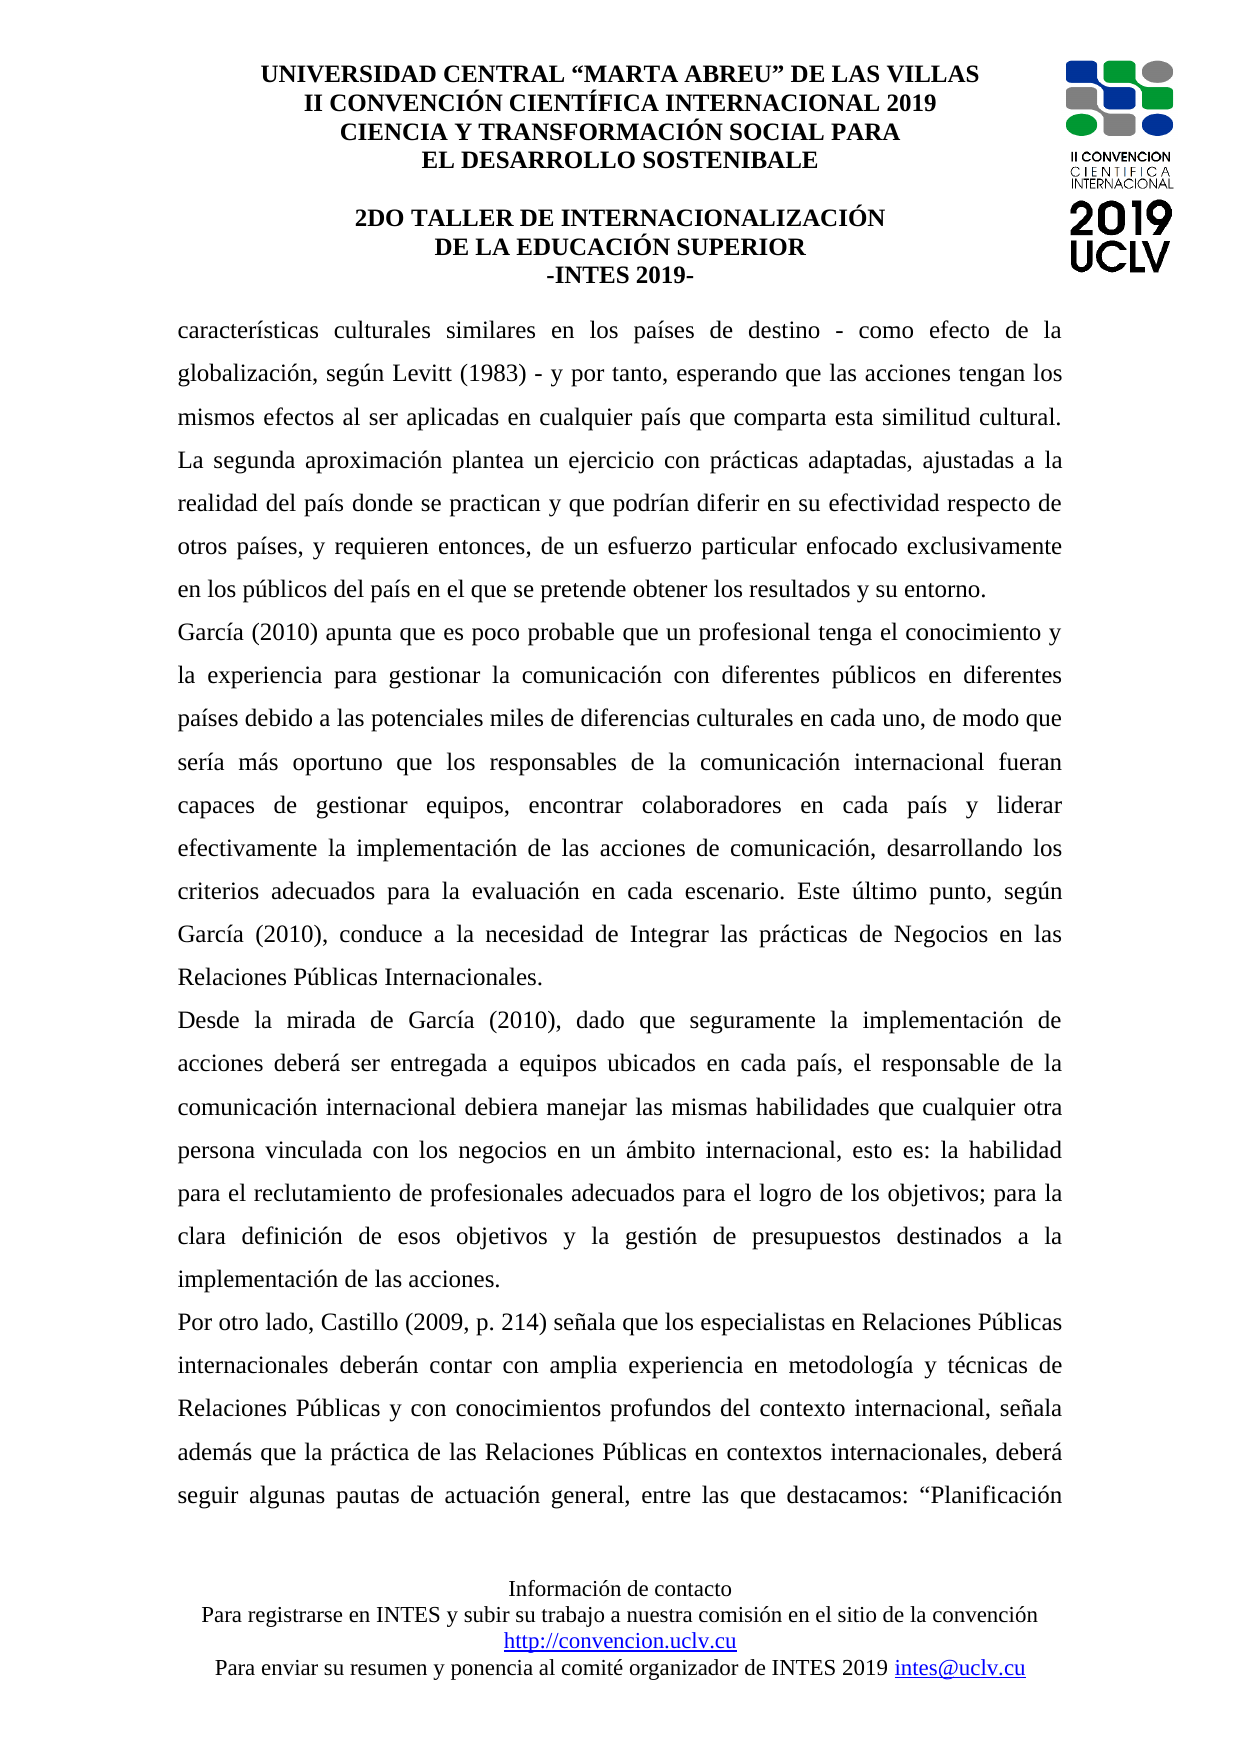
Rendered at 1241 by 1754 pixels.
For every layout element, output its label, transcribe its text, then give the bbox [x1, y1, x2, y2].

text Desde la mirada de García (2010), dado que seguramente la implementación de acciones deberá ser entregada a equipos ubicados en cada país, el responsable de la comunicación internacional debiera manejar las mismas habilidades que cualquier otra persona vinculada con los negocios en un ámbito internacional, esto es: la habilidad para el reclutamiento de profesionales adecuados para el logro de los objetivos; para la clara definición de esos objetivos y la gestión de presupuestos destinados a la implementación de las acciones. [177, 1005, 1063, 1293]
picture [1063, 147, 1183, 282]
picture [1061, 60, 1179, 140]
text García (2010) apunta que es poco probable que un profesional tenga el conocimiento y la experiencia para gestionar la comunicación con diferentes públicos en diferentes países debido a las potenciales miles de diferencias culturales en cada uno, de modo que sería más oportuno que los responsables de la comunicación internacional fueran capaces de gestionar equipos, encontrar colaboradores en cada país y liderar efectivamente la implementación de las acciones de comunicación, desarrollando los criterios adecuados para la evaluación en cada escenario. Este último punto, según García (2010), conduce a la necesidad de Integrar las prácticas de Negocios en las Relaciones Públicas Internacionales. [177, 617, 1063, 991]
